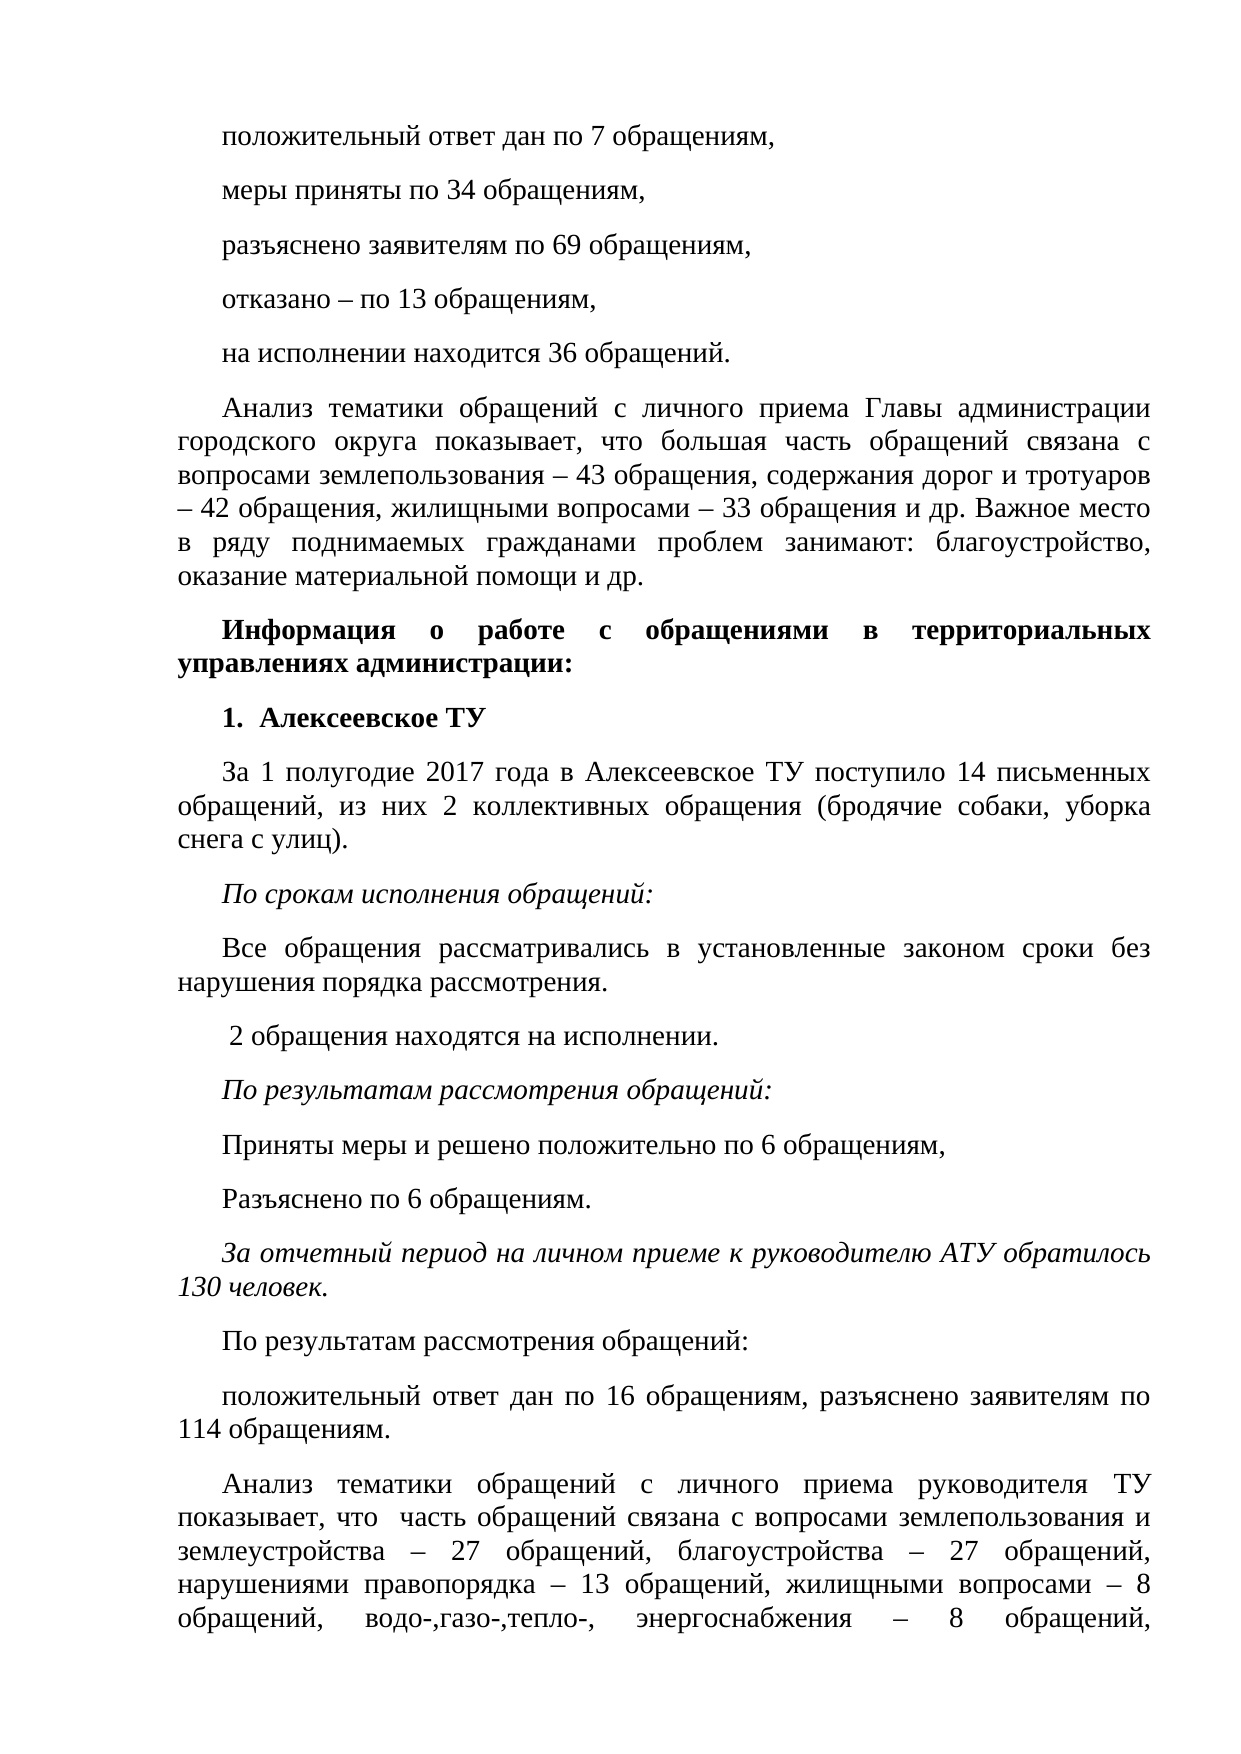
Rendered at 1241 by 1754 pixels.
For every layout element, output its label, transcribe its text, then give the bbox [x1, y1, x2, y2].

text меры приняты по 34 обращениям, [177, 172, 1152, 206]
text По срокам исполнения обращений: [177, 876, 1152, 909]
list Алексеевское ТУ [222, 700, 1152, 733]
text За 1 полугодие 2017 года в Алексеевское ТУ поступило 14 письменных обращений, из них 2 коллективных обращения (бродячие собаки, уборка снега с улиц). [177, 754, 1152, 855]
text По результатам рассмотрения обращений: [177, 1072, 1152, 1106]
text отказано – по 13 обращениям, [177, 281, 1152, 315]
text Приняты меры и решено положительно по 6 обращениям, [177, 1127, 1152, 1160]
text По результатам рассмотрения обращений: [177, 1323, 1152, 1357]
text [177, 1466, 1152, 1633]
text Разъяснено по 6 обращениям. [177, 1181, 1152, 1215]
text Все обращения рассматривались в установленные законом сроки без нарушения порядка рассмотрения. [177, 930, 1152, 997]
text разъяснено заявителям по 69 обращениям, [177, 227, 1152, 260]
text на исполнении находится 36 обращений. [177, 336, 1152, 369]
text Информация о работе с обращениями в территориальных управлениях администрации: [177, 612, 1152, 679]
text За отчетный период на личном приеме к руководителю АТУ обратилось 130 человек. [177, 1236, 1152, 1303]
text 2 обращения находятся на исполнении. [177, 1018, 1152, 1052]
text Анализ тематики обращений с личного приема Главы администрации городского округа показывает, что большая часть обращений связана с вопросами землепользования – 43 обращения, содержания дорог и тротуаров – 42 обращения, жилищными вопросами – 33 обращения и др. Важное место в ряду поднимаемых гражданами проблем занимают: благоустройство, оказание материальной помощи и др. [177, 390, 1152, 591]
text положительный ответ дан по 7 обращениям, [177, 118, 1152, 152]
text положительный ответ дан по 16 обращениям, разъяснено заявителям по 114 обращениям. [177, 1378, 1152, 1445]
